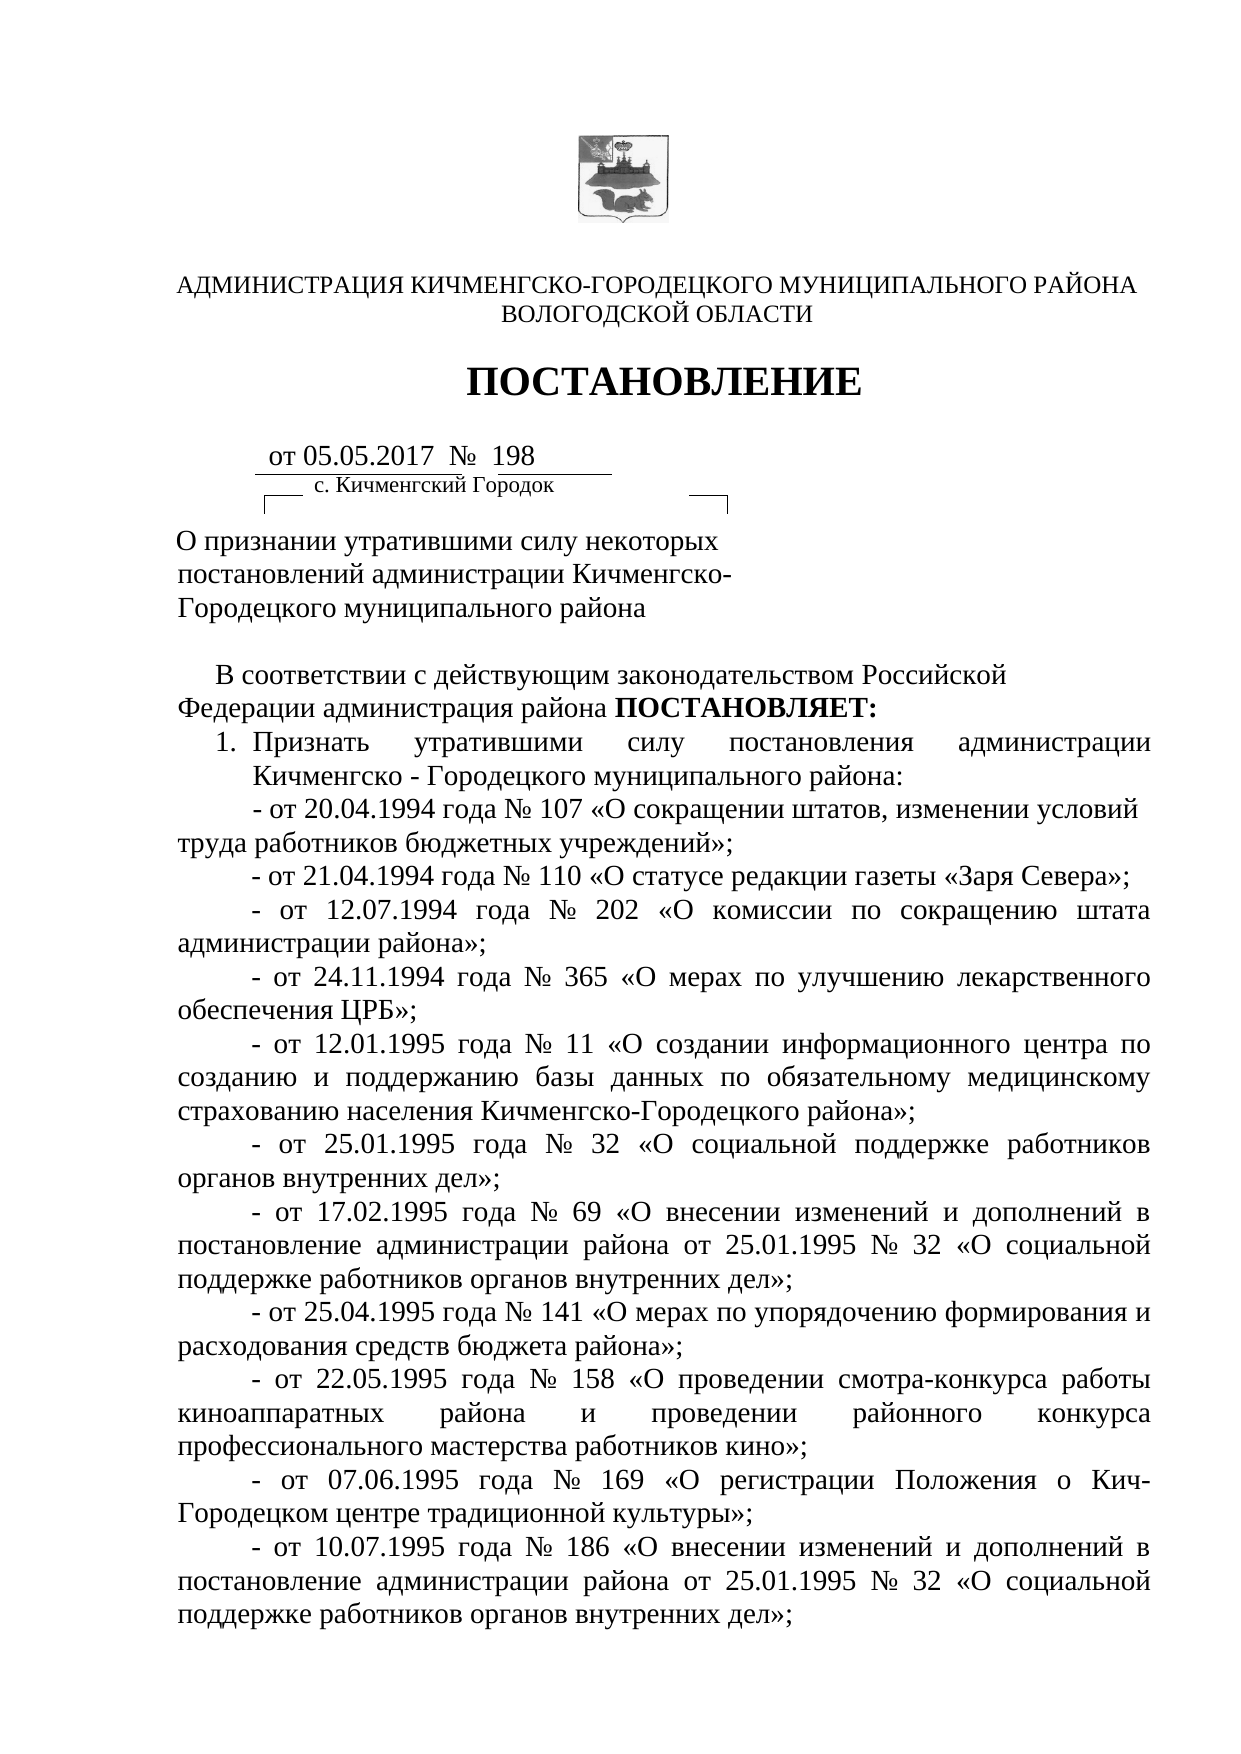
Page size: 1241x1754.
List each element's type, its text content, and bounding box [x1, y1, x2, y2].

text - от 25.01.1995 года № 32 «О социальной поддержке работников органов внутренних дел»; [177, 1127, 1152, 1194]
text Городецкого муниципального района [177, 590, 1152, 623]
text - от 12.07.1994 года № 202 «О комиссии по сокращению штата администрации района»; [177, 892, 1152, 959]
text от 05.05.2017 № 198 [177, 438, 1152, 471]
list - от 20.04.1994 года № 107 «О сокращении штатов, изменении условий [252, 791, 1152, 825]
text с. Кичменгский Городок [177, 471, 1152, 498]
text постановлений администрации Кичменгско- [177, 556, 1152, 590]
text - от 24.11.1994 года № 365 «О мерах по улучшению лекарственного обеспечения ЦРБ»; [177, 959, 1152, 1026]
text - от 07.06.1995 года № 169 «О регистрации Положения о Кич-Городецком центре традиционной культуры»; [177, 1462, 1152, 1529]
text - от 25.04.1995 года № 141 «О мерах по упорядочению формирования и расходования средств бюджета района»; [177, 1294, 1152, 1361]
text В соответствии с действующим законодательством Российской Федерации администрация района ПОСТАНОВЛЯЕТ: [177, 657, 1152, 724]
list Признать утратившими силу постановления администрации Кичменгско - Городецкого муниципального района: [215, 724, 1152, 791]
text - от 22.05.1995 года № 158 «О проведении смотра-конкурса работы киноаппаратных района и проведении районного конкурса профессионального мастерства работников кино»; [177, 1361, 1152, 1462]
text - от 12.01.1995 года № 11 «О создании информационного центра по созданию и поддержанию базы данных по обязательному медицинскому страхованию населения Кичменгско-Городецкого района»; [177, 1026, 1152, 1127]
text труда работников бюджетных учреждений»; [177, 825, 1152, 858]
subtitle ПОСТАНОВЛЕНИЕ [177, 356, 1152, 404]
text О признании утратившими силу некоторых [162, 527, 848, 556]
subtitle АДМИНИСТРАЦИЯ КИЧМЕНГСКО-ГОРОДЕЦКОГО МУНИЦИПАЛЬНОГО РАЙОНА ВОЛОГОДСКОЙ ОБЛАСТИ [162, 270, 1152, 328]
text - от 10.07.1995 года № 186 «О внесении изменений и дополнений в постановление администрации района от 25.01.1995 № 32 «О социальной поддержке работников органов внутренних дел»; [177, 1529, 1152, 1630]
text - от 17.02.1995 года № 69 «О внесении изменений и дополнений в постановление администрации района от 25.01.1995 № 32 «О социальной поддержке работников органов внутренних дел»; [177, 1194, 1152, 1294]
text - от 21.04.1994 года № 110 «О статусе редакции газеты «Заря Севера»; [177, 858, 1152, 892]
